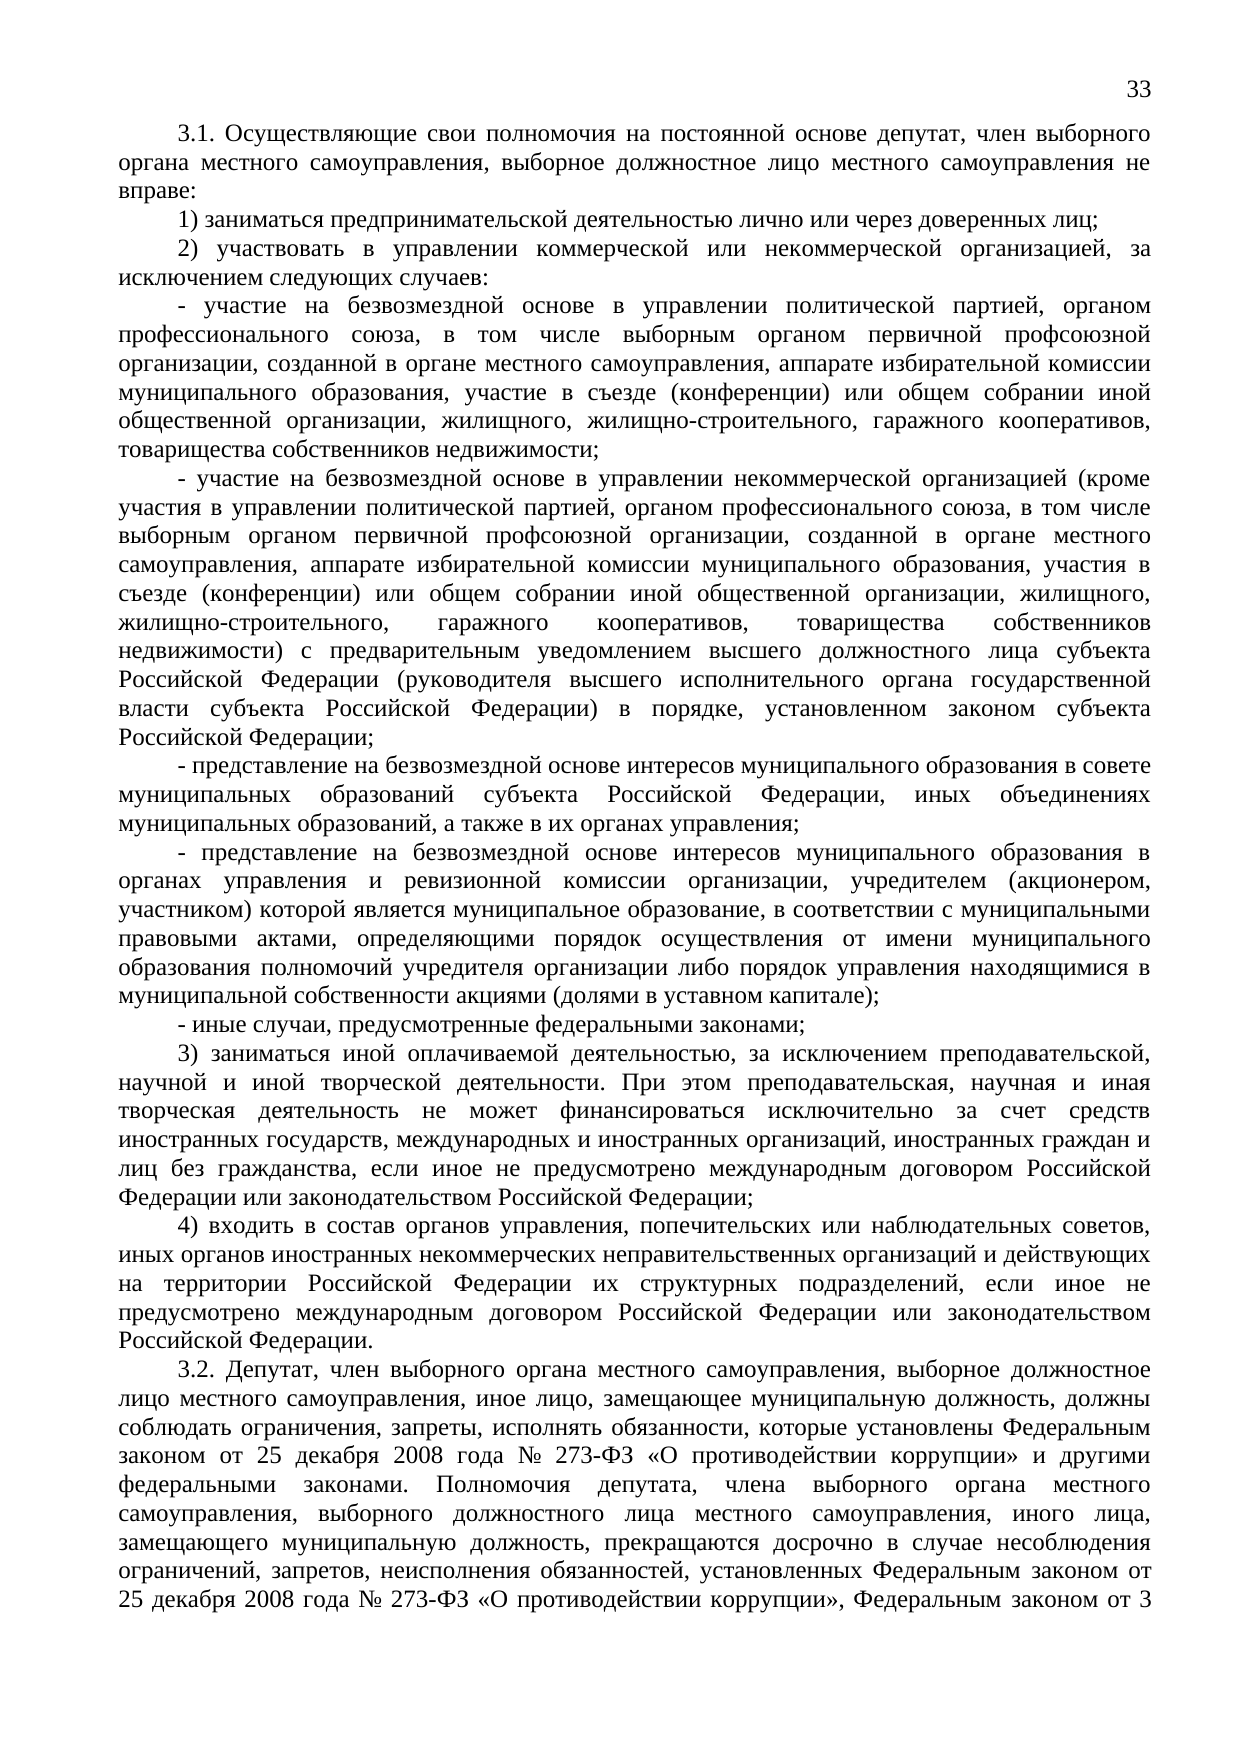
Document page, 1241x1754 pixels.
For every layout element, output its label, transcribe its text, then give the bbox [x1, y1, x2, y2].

text 3.1. Осуществляющие свои полномочия на постоянной основе депутат, член выборного органа местного самоуправления, выборное должностное лицо местного самоуправления не вправе: [118, 118, 1152, 204]
text 1) заниматься предпринимательской деятельностью лично или через доверенных лиц; [118, 204, 1152, 233]
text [118, 1354, 1152, 1613]
text 4) входить в состав органов управления, попечительских или наблюдательных советов, иных органов иностранных некоммерческих неправительственных организаций и действующих на территории Российской Федерации их структурных подразделений, если иное не предусмотрено международным договором Российской Федерации или законодательством Российской Федерации. [118, 1211, 1152, 1354]
text - иные случаи, предусмотренные федеральными законами; [118, 1009, 1152, 1038]
text - участие на безвозмездной основе в управлении политической партией, органом профессионального союза, в том числе выборным органом первичной профсоюзной организации, созданной в органе местного самоуправления, аппарате избирательной комиссии муниципального образования, участие в съезде (конференции) или общем собрании иной общественной организации, жилищного, жилищно-строительного, гаражного кооперативов, товарищества собственников недвижимости; [118, 291, 1152, 463]
text 3) заниматься иной оплачиваемой деятельностью, за исключением преподавательской, научной и иной творческой деятельности. При этом преподавательская, научная и иная творческая деятельность не может финансироваться исключительно за счет средств иностранных государств, международных и иностранных организаций, иностранных граждан и лиц без гражданства, если иное не предусмотрено международным договором Российской Федерации или законодательством Российской Федерации; [118, 1038, 1152, 1211]
text - представление на безвозмездной основе интересов муниципального образования в совете муниципальных образований субъекта Российской Федерации, иных объединениях муниципальных образований, а также в их органах управления; [118, 751, 1152, 837]
text - представление на безвозмездной основе интересов муниципального образования в органах управления и ревизионной комиссии организации, учредителем (акционером, участником) которой является муниципальное образование, в соответствии с муниципальными правовыми актами, определяющими порядок осуществления от имени муниципального образования полномочий учредителя организации либо порядок управления находящимися в муниципальной собственности акциями (долями в уставном капитале); [118, 837, 1152, 1009]
text - участие на безвозмездной основе в управлении некоммерческой организацией (кроме участия в управлении политической партией, органом профессионального союза, в том числе выборным органом первичной профсоюзной организации, созданной в органе местного самоуправления, аппарате избирательной комиссии муниципального образования, участия в съезде (конференции) или общем собрании иной общественной организации, жилищного, жилищно-строительного, гаражного кооперативов, товарищества собственников недвижимости) с предварительным уведомлением высшего должностного лица субъекта Российской Федерации (руководителя высшего исполнительного органа государственной власти субъекта Российской Федерации) в порядке, установленном законом субъекта Российской Федерации; [118, 463, 1152, 751]
text 2) участвовать в управлении коммерческой или некоммерческой организацией, за исключением следующих случаев: [118, 233, 1152, 291]
